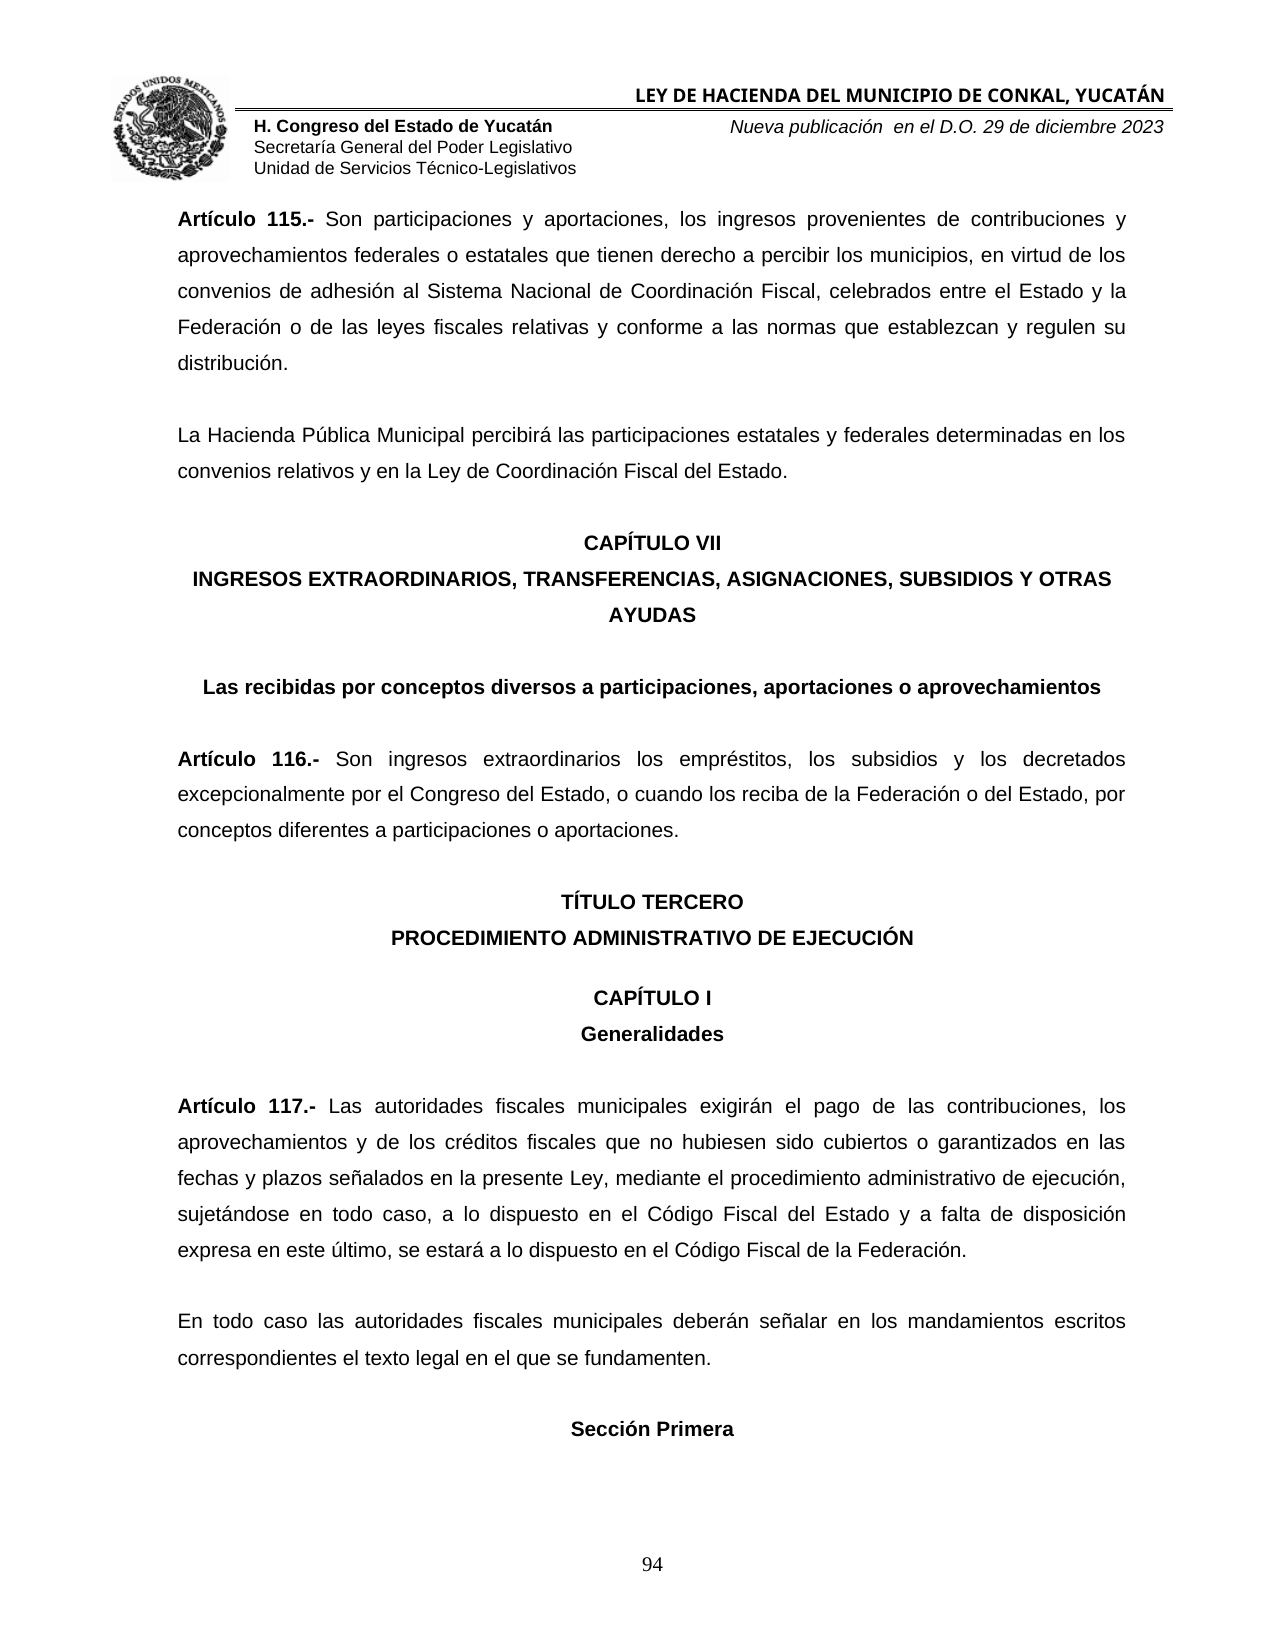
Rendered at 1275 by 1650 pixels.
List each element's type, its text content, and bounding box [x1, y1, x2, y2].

text Artículo 117.- Las autoridades fiscales municipales exigirán el pago de las contribuciones, los aprovechamientos y de los créditos fiscales que no hubiesen sido cubiertos o garantizados en las fechas y plazos señalados en la presente Ley, mediante el procedimiento administrativo de ejecución, sujetándose en todo caso, a lo dispuesto en el Código Fiscal del Estado y a falta de disposición expresa en este último, se estará a lo dispuesto en el Código Fiscal de la Federación. [177, 1094, 1127, 1261]
text Artículo 115.- Son participaciones y aportaciones, los ingresos provenientes de contribuciones y aprovechamientos federales o estatales que tienen derecho a percibir los municipios, en virtud de los convenios de adhesión al Sistema Nacional de Coordinación Fiscal, celebrados entre el Estado y la Federación o de las leyes fiscales relativas y conforme a las normas que establezcan y regulen su distribución. [177, 207, 1127, 375]
text Generalidades [177, 1022, 1127, 1046]
text La Hacienda Pública Municipal percibirá las participaciones estatales y federales determinadas en los convenios relativos y en la Ley de Coordinación Fiscal del Estado. [177, 423, 1127, 483]
text Las recibidas por conceptos diversos a participaciones, aportaciones o aprovechamientos [177, 674, 1127, 698]
text CAPÍTULO I [177, 986, 1127, 1010]
text En todo caso las autoridades fiscales municipales deberán señalar en los mandamientos escritos correspondientes el texto legal en el que se fundamenten. [177, 1309, 1127, 1369]
text CAPÍTULO VII [177, 531, 1127, 555]
text INGRESOS EXTRAORDINARIOS, TRANSFERENCIAS, ASIGNACIONES, SUBSIDIOS Y OTRAS AYUDAS [177, 567, 1127, 627]
text PROCEDIMIENTO ADMINISTRATIVO DE EJECUCIÓN [177, 926, 1127, 950]
text Artículo 116.- Son ingresos extraordinarios los empréstitos, los subsidios y los decretados excepcionalmente por el Congreso del Estado, o cuando los reciba de la Federación o del Estado, por conceptos diferentes a participaciones o aportaciones. [177, 746, 1127, 842]
text Sección Primera [177, 1417, 1127, 1441]
text TÍTULO TERCERO [177, 890, 1127, 914]
